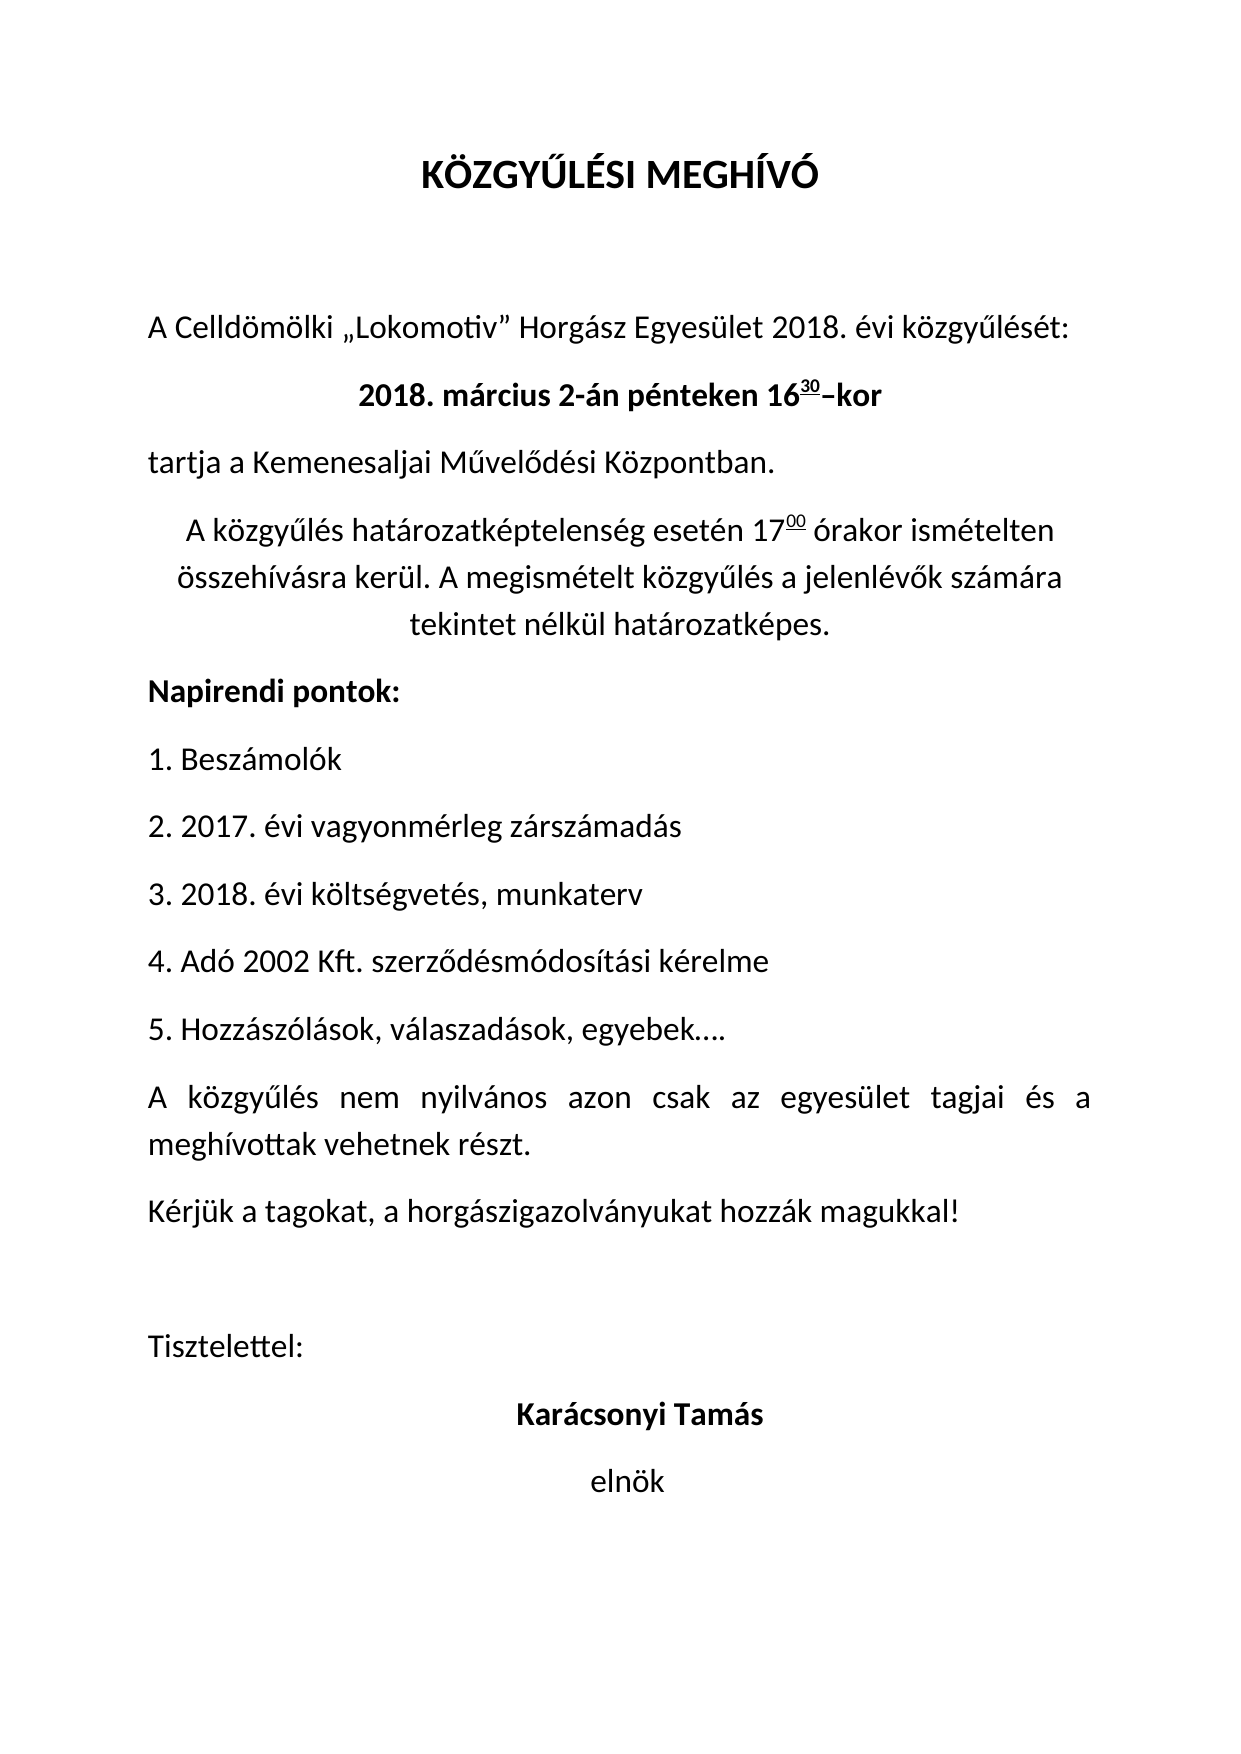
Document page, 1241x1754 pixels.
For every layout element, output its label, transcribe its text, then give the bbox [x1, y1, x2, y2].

text KÖZGYŰLÉSI MEGHÍVÓ [148, 148, 1093, 198]
text Karácsonyi Tamás [443, 1393, 1093, 1434]
text 2. 2017. évi vagyonmérleg zárszámadás [148, 805, 1093, 846]
text 2018. március 2-án pénteken 1630–kor [148, 374, 1093, 414]
text Napirendi pontok: [148, 670, 1093, 711]
text 4. Adó 2002 Kft. szerződésmódosítási kérelme [148, 941, 1093, 981]
text A közgyűlés nem nyilvános azon csak az egyesület tagjai és a meghívottak vehetnek részt. [148, 1076, 1093, 1163]
text 3. 2018. évi költségvetés, munkaterv [148, 873, 1093, 914]
text 1. Beszámolók [148, 738, 1093, 778]
text Tisztelettel: [148, 1325, 1093, 1366]
text Kérjük a tagokat, a horgászigazolványukat hozzák magukkal! [148, 1190, 1093, 1231]
text A közgyűlés határozatképtelenség esetén 1700 órakor ismételten összehívásra kerül. A megismételt közgyűlés a jelenlévők számára tekintet nélkül határozatképes. [148, 509, 1093, 643]
text 5. Hozzászólások, válaszadások, egyebek…. [148, 1008, 1093, 1049]
text A Celldömölki „Lokomotiv” Horgász Egyesület 2018. évi közgyűlését: [148, 306, 1093, 347]
text tartja a Kemenesaljai Művelődési Központban. [148, 441, 1093, 482]
text elnök [148, 1461, 1093, 1501]
